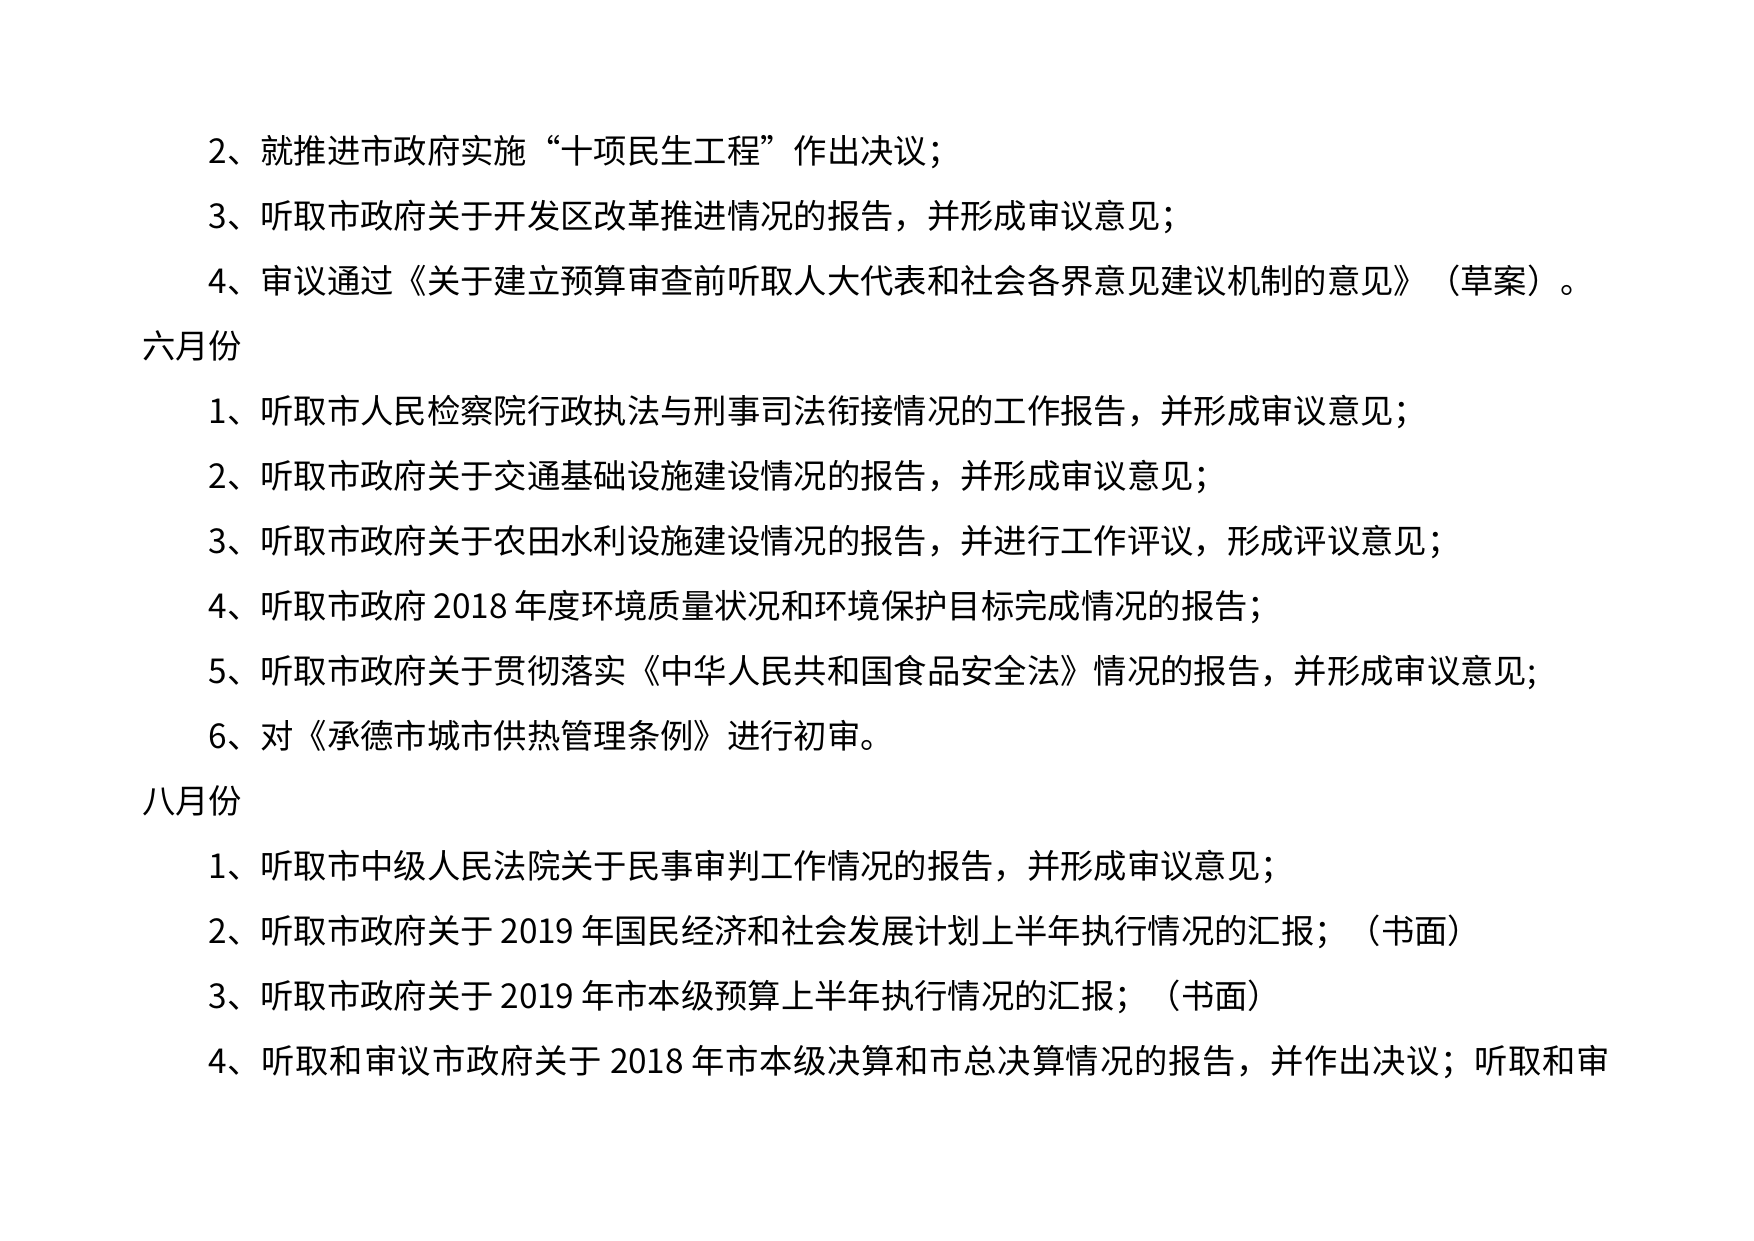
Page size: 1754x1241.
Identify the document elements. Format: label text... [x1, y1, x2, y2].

text 1、听取市人民检察院行政执法与刑事司法衔接情况的工作报告，并形成审议意见； [142, 376, 1612, 441]
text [142, 1026, 1612, 1091]
text 3、听取市政府关于开发区改革推进情况的报告，并形成审议意见； [142, 181, 1612, 246]
text 1、听取市中级人民法院关于民事审判工作情况的报告，并形成审议意见； [142, 831, 1612, 896]
text 2、就推进市政府实施“十项民生工程”作出决议； [142, 116, 1612, 181]
text 3、听取市政府关于农田水利设施建设情况的报告，并进行工作评议，形成评议意见； [142, 506, 1612, 571]
text 2、听取市政府关于2019年国民经济和社会发展计划上半年执行情况的汇报；（书面） [142, 896, 1612, 961]
text 4、听取市政府2018年度环境质量状况和环境保护目标完成情况的报告； [142, 571, 1612, 636]
text 4、审议通过《关于建立预算审查前听取人大代表和社会各界意见建议机制的意见》（草案）。 [142, 246, 1612, 311]
text 6、对《承德市城市供热管理条例》进行初审。 [142, 701, 1612, 766]
text 5、听取市政府关于贯彻落实《中华人民共和国食品安全法》情况的报告，并形成审议意见; [142, 636, 1612, 701]
text 八月份 [142, 766, 1612, 831]
text 六月份 [142, 311, 1612, 376]
text 3、听取市政府关于2019年市本级预算上半年执行情况的汇报；（书面） [142, 961, 1612, 1026]
text 2、听取市政府关于交通基础设施建设情况的报告，并形成审议意见； [142, 441, 1612, 506]
